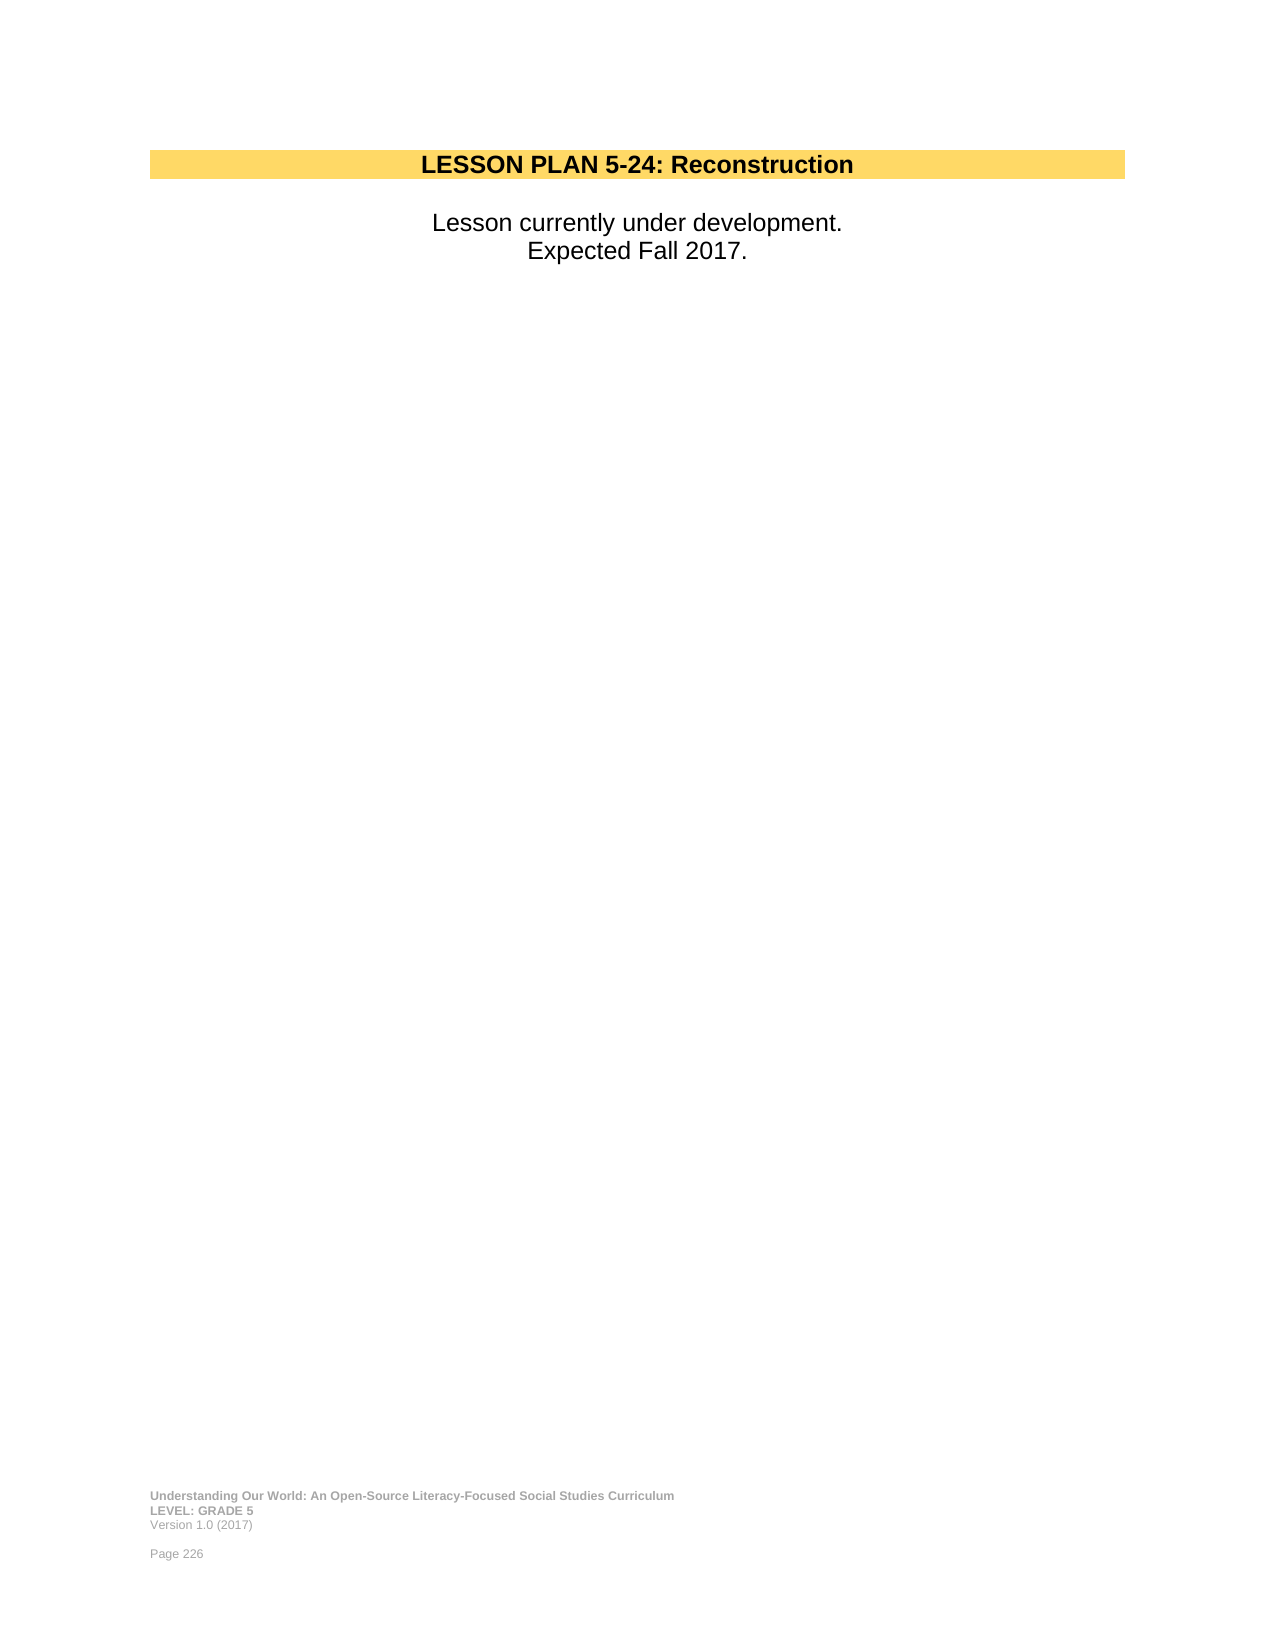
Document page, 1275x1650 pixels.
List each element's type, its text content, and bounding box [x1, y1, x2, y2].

text Lesson currently under development. [150, 207, 1125, 236]
text LESSON PLAN 5-24: Reconstruction [150, 150, 1125, 179]
text Expected Fall 2017. [150, 236, 1125, 265]
